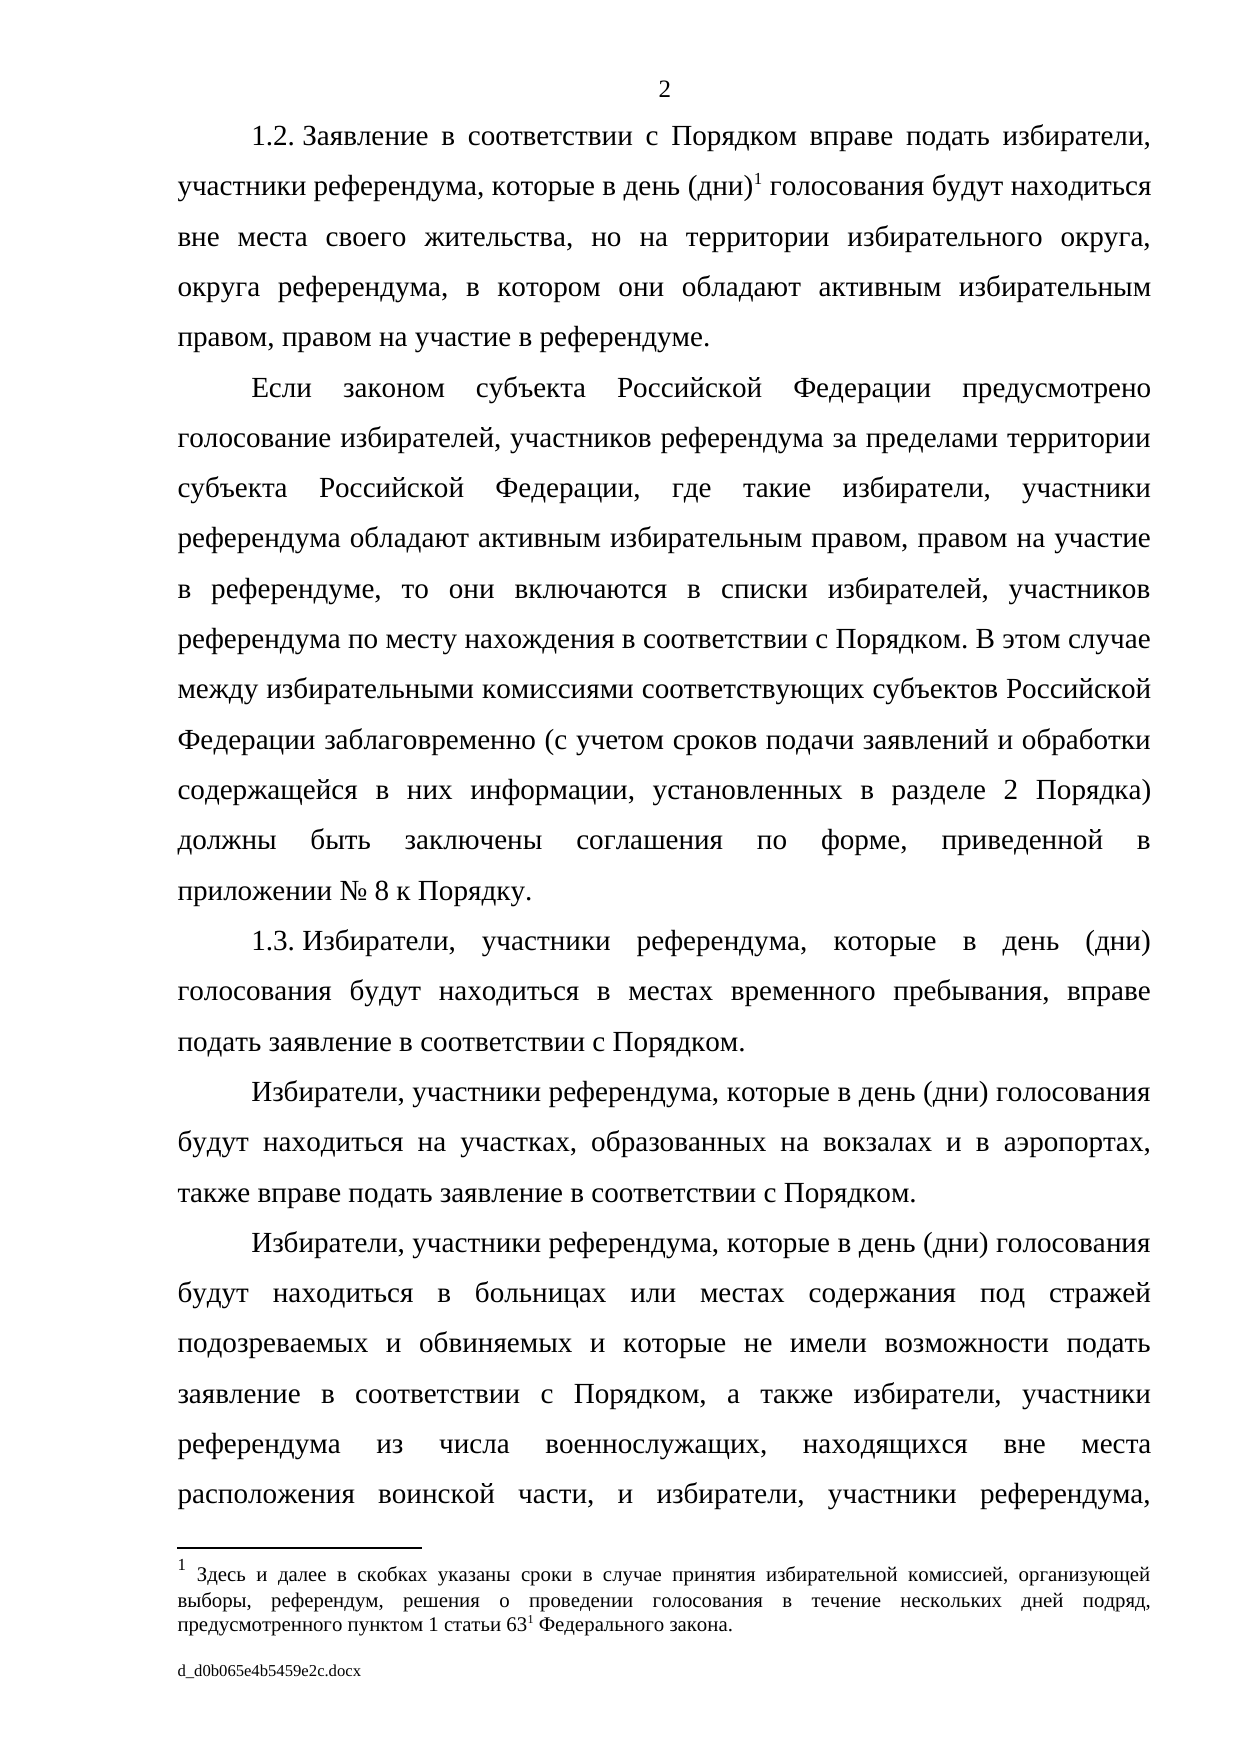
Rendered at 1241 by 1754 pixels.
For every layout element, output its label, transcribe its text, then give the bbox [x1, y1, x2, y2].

text 1.3. Избиратели, участники референдума, которые в день (дни) голосования будут находиться в местах временного пребывания, вправе подать заявление в соответствии с Порядком. [177, 923, 1152, 1057]
text 1.2. Заявление в соответствии с Порядком вправе подать избиратели, участники референдума, которые в день (дни) голосования будут находиться вне места своего жительства, но на территории избирательного округа, округа референдума, в котором они обладают активным избирательным правом, правом на участие в референдуме. [177, 118, 1152, 353]
text Если законом субъекта Российской Федерации предусмотрено голосование избирателей, участников референдума за пределами территории субъекта Российской Федерации, где такие избиратели, участники референдума обладают активным избирательным правом, правом на участие в референдуме, то они включаются в списки избирателей, участников референдума по месту нахождения в соответствии с Порядком. В этом случае между избирательными комиссиями соответствующих субъектов Российской Федерации заблаговременно (с учетом сроков подачи заявлений и обработки содержащейся в них информации, установленных в разделе 2 Порядка) должны быть заключены соглашения по форме, приведенной в приложении № 8 к Порядку. [177, 370, 1152, 906]
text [177, 1225, 1152, 1510]
text Избиратели, участники референдума, которые в день (дни) голосования будут находиться на участках, образованных на вокзалах и в аэропортах, также вправе подать заявление в соответствии с Порядком. [177, 1074, 1152, 1208]
